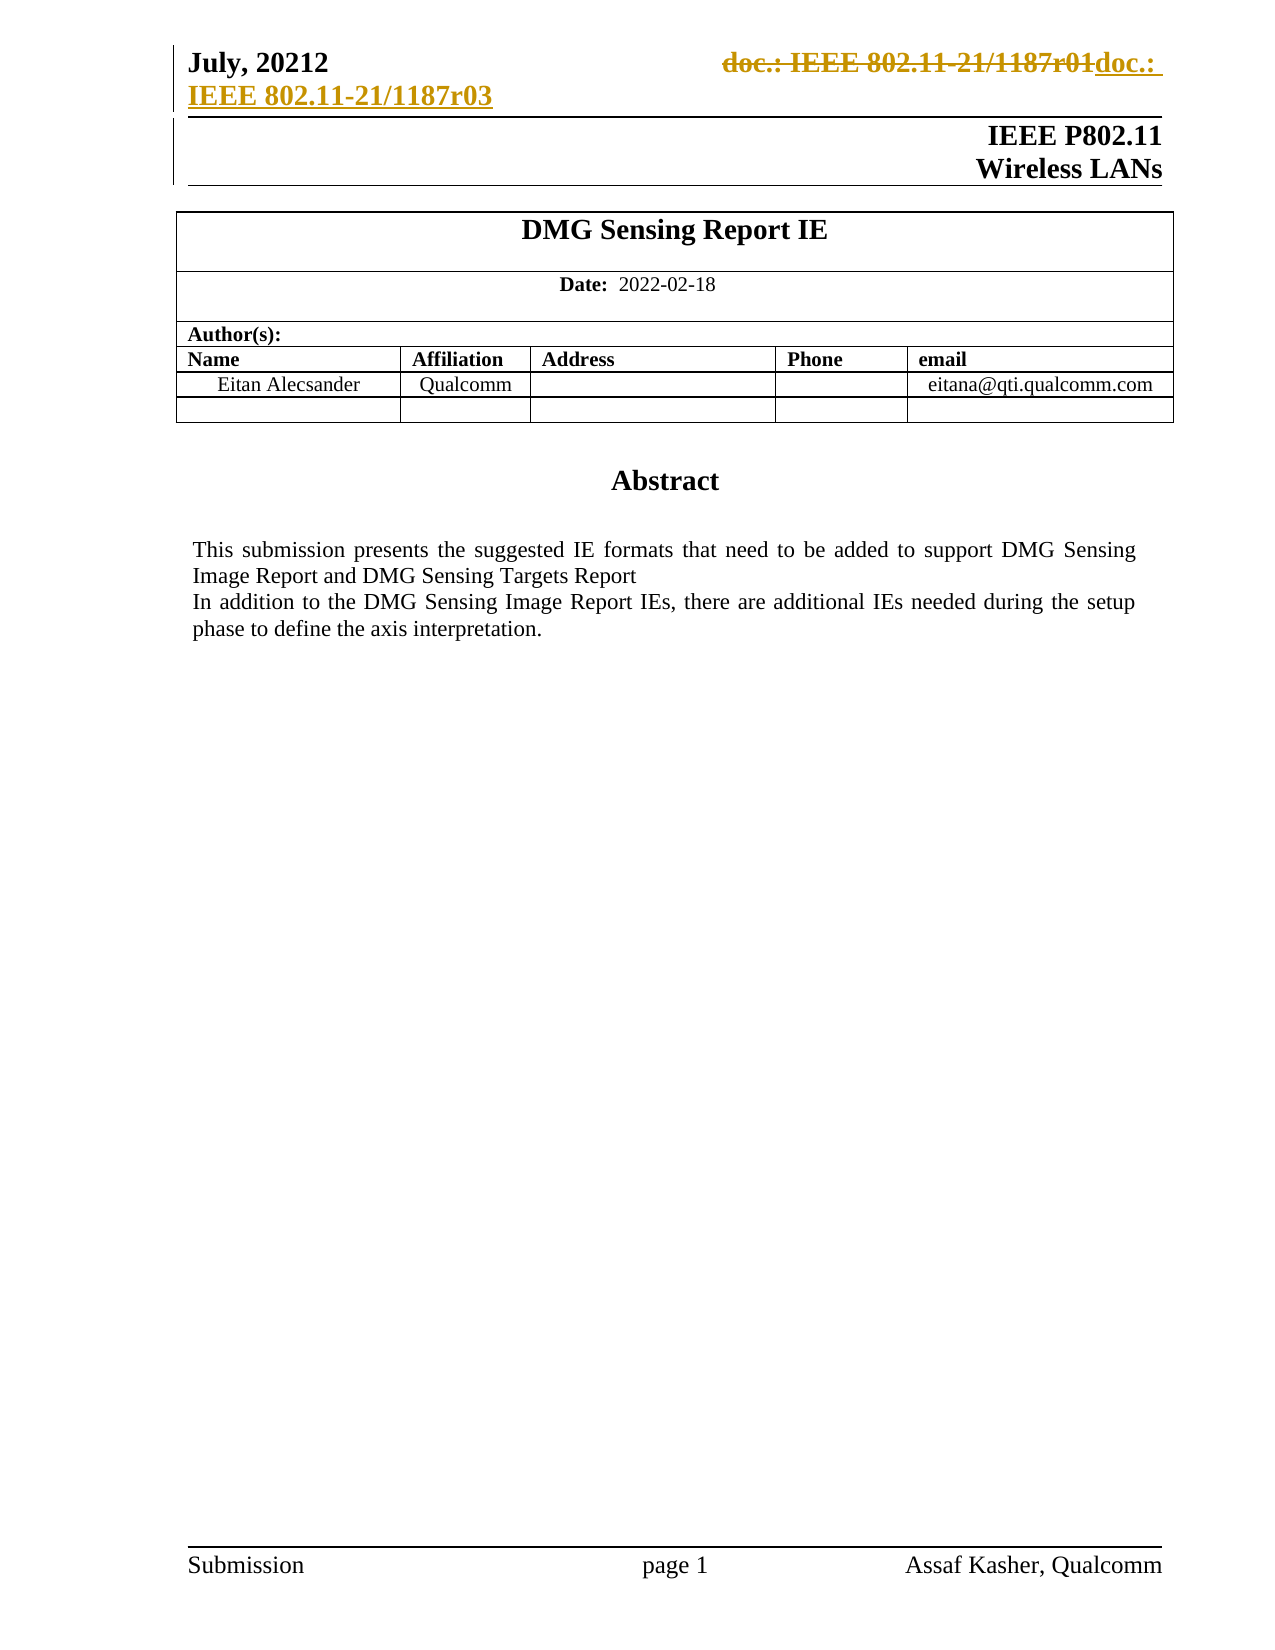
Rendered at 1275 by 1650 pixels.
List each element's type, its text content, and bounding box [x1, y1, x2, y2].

table_cell eitana@qti.qualcomm.com [908, 373, 1173, 396]
table_cell Affiliation [401, 347, 530, 371]
table_cell Author(s): [177, 322, 1173, 346]
table_header DMG Sensing Report IE [177, 213, 1173, 271]
table_cell [908, 398, 1173, 422]
table_cell [531, 398, 775, 422]
table_cell Eitan Alecsander [177, 373, 400, 396]
text IEEE P802.11 Wireless LANs [187, 118, 1162, 186]
table_cell Qualcomm [401, 373, 530, 396]
table_cell [776, 373, 907, 396]
table_cell [776, 398, 907, 422]
table_cell Phone [776, 347, 907, 371]
table_cell [177, 398, 400, 422]
table_cell [401, 398, 530, 422]
table_cell email [908, 347, 1173, 371]
table_cell Address [531, 347, 775, 371]
table_cell Name [177, 347, 400, 371]
table_cell [531, 373, 775, 396]
table_cell Date: 2022-02-18 [177, 272, 1173, 321]
